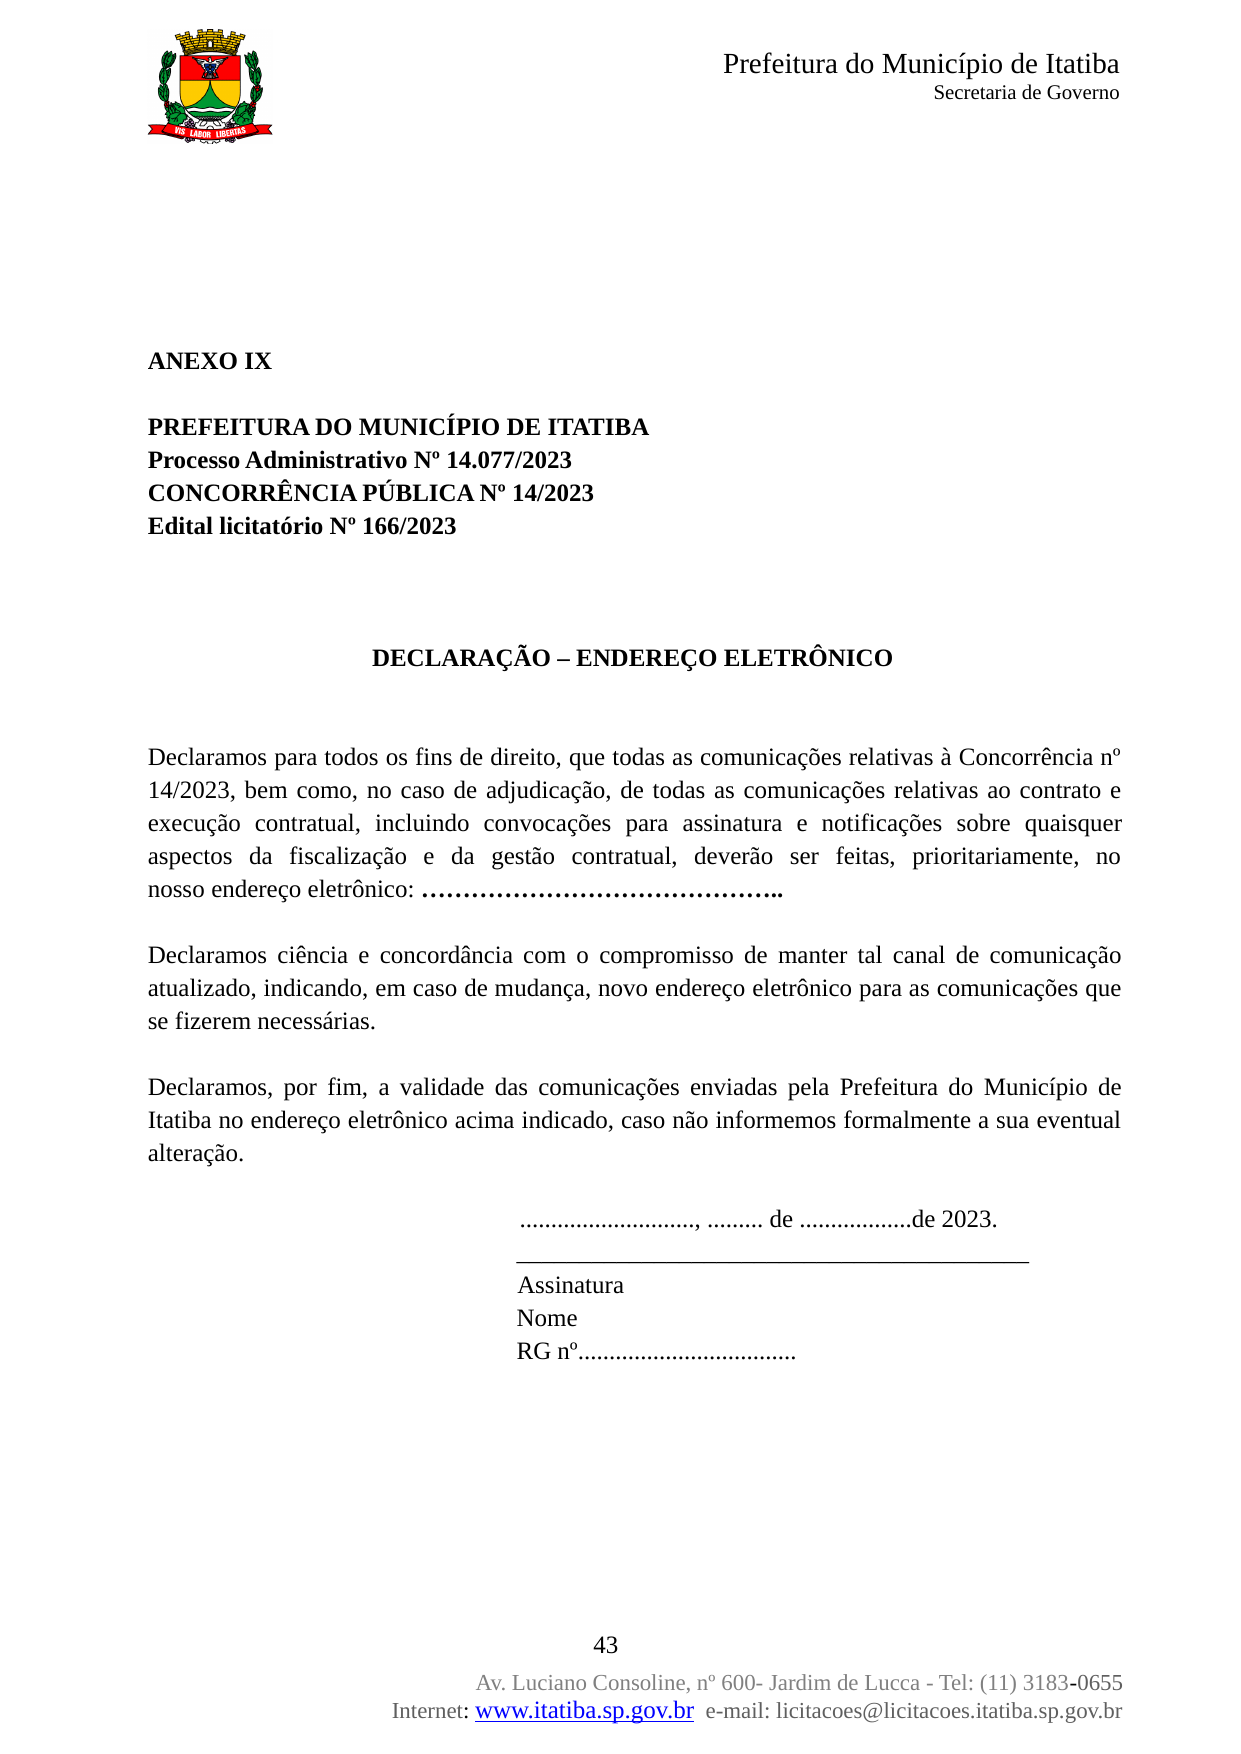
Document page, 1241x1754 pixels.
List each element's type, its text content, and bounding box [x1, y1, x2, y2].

text Processo Administrativo Nº 14.077/2023 [148, 445, 1123, 474]
text Declaramos, por fim, a validade das comunicações enviadas pela Prefeitura do Município de Itatiba no endereço eletrônico acima indicado, caso não informemos formalmente a sua eventual alteração. [148, 1072, 1123, 1167]
text DECLARAÇÃO – ENDEREÇO ELETRÔNICO [148, 643, 1117, 672]
text Assinatura [148, 1270, 1129, 1299]
text Edital licitatório Nº 166/2023 [148, 511, 1123, 540]
text CONCORRÊNCIA PÚBLICA Nº 14/2023 [148, 478, 1123, 507]
text Nome [443, 1303, 1129, 1332]
text RG nº................................... [443, 1336, 1129, 1365]
text ANEXO IX [148, 346, 1117, 374]
text _________________________________________ [443, 1237, 1128, 1266]
text Declaramos para todos os fins de direito, que todas as comunicações relativas à Concorrência nº 14/2023, bem como, no caso de adjudicação, de todas as comunicações relativas ao contrato e execução contratual, incluindo convocações para assinatura e notificações sobre quaisquer aspectos da fiscalização e da gestão contratual, deverão ser feitas, prioritariamente, no nosso endereço eletrônico: …………………………………….. [148, 742, 1123, 903]
text ............................, ......... de ..................de 2023. [148, 1204, 1117, 1233]
picture [147, 29, 273, 144]
text Declaramos ciência e concordância com o compromisso de manter tal canal de comunicação atualizado, indicando, em caso de mudança, novo endereço eletrônico para as comunicações que se fizerem necessárias. [148, 940, 1123, 1035]
text PREFEITURA DO MUNICÍPIO DE ITATIBA [148, 412, 1128, 441]
